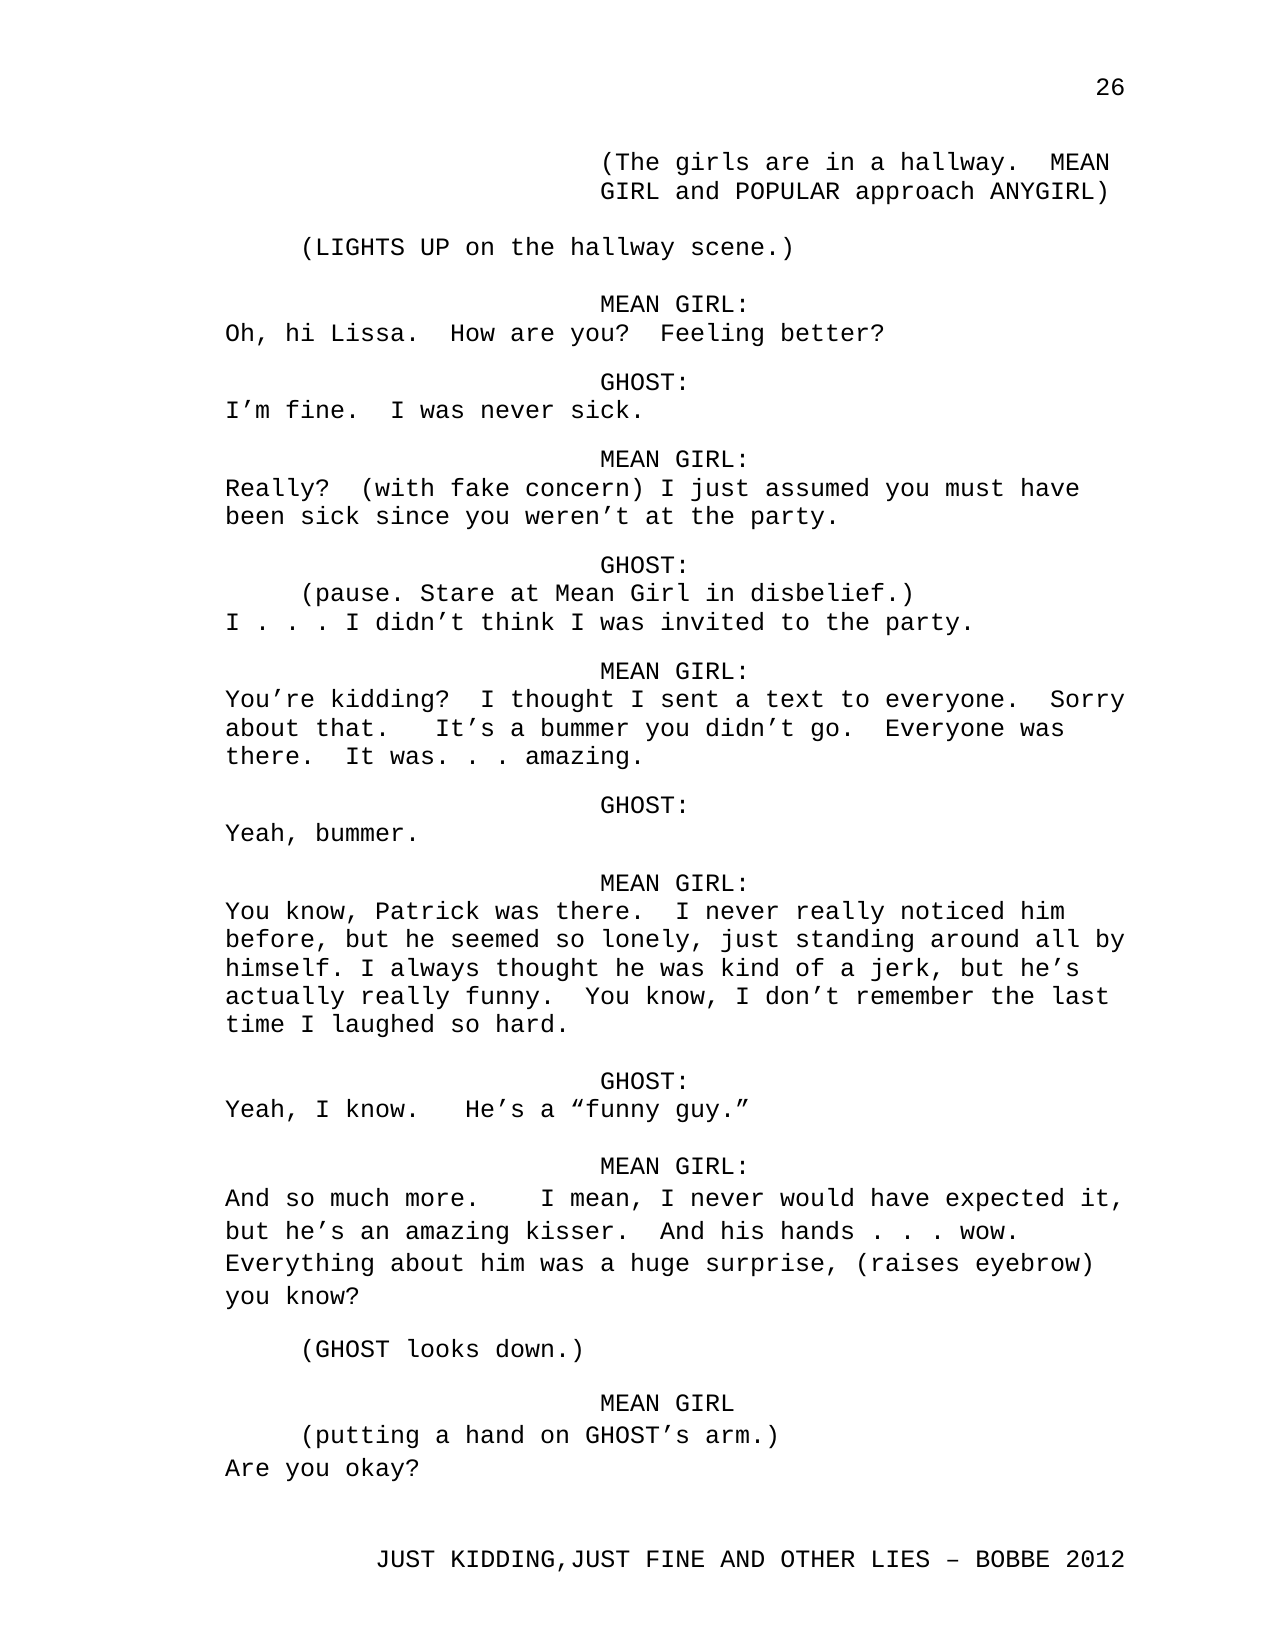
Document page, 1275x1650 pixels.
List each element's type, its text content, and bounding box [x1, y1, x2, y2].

text MEAN GIRL: [525, 292, 1125, 320]
text GHOST: [525, 793, 1125, 821]
text You know, Patrick was there. I never really noticed him before, but he seemed so lonely, just standing around all by himself. I always thought he was kind of a jerk, but he’s actually really funny. You know, I don’t remember the last time I laughed so hard. [225, 898, 1125, 1040]
text Yeah, I know. He’s a “funny guy.” [225, 1097, 1125, 1125]
text (The girls are in a hallway. MEAN GIRL and POPULAR approach ANYGIRL) [600, 150, 1125, 207]
text I’m fine. I was never sick. [225, 398, 1125, 426]
text (LIGHTS UP on the hallway scene.) [225, 235, 1125, 263]
text Are you okay? [225, 1455, 1125, 1483]
text I . . . I didn’t think I was invited to the party. [225, 609, 1125, 638]
text You’re kidding? I thought I sent a text to everyone. Sorry about that. It’s a bummer you didn’t go. Everyone was there. It was. . . amazing. [225, 687, 1125, 772]
text Oh, hi Lissa. How are you? Feeling better? [225, 320, 1125, 348]
text MEAN GIRL: [525, 1153, 1125, 1182]
text MEAN GIRL [525, 1390, 1125, 1418]
text (GHOST looks down.) [225, 1337, 1125, 1365]
text (pause. Stare at Mean Girl in disbelief.) [225, 581, 1125, 609]
text MEAN GIRL: [525, 658, 1125, 687]
text Really? (with fake concern) I just assumed you must have been sick since you weren’t at the party. [225, 475, 1125, 532]
text And so much more. I mean, I never would have expected it, but he’s an amazing kisser. And his hands . . . wow. Everything about him was a huge surprise, (raises eyebrow) you know? [225, 1186, 1125, 1312]
text Yeah, bummer. [225, 821, 1125, 849]
text (putting a hand on GHOST’s arm.) [225, 1423, 1125, 1451]
text GHOST: [525, 1068, 1125, 1097]
text MEAN GIRL: [225, 447, 1125, 475]
text GHOST: [525, 553, 1125, 581]
text GHOST: [225, 369, 1125, 398]
text MEAN GIRL: [525, 870, 1125, 898]
